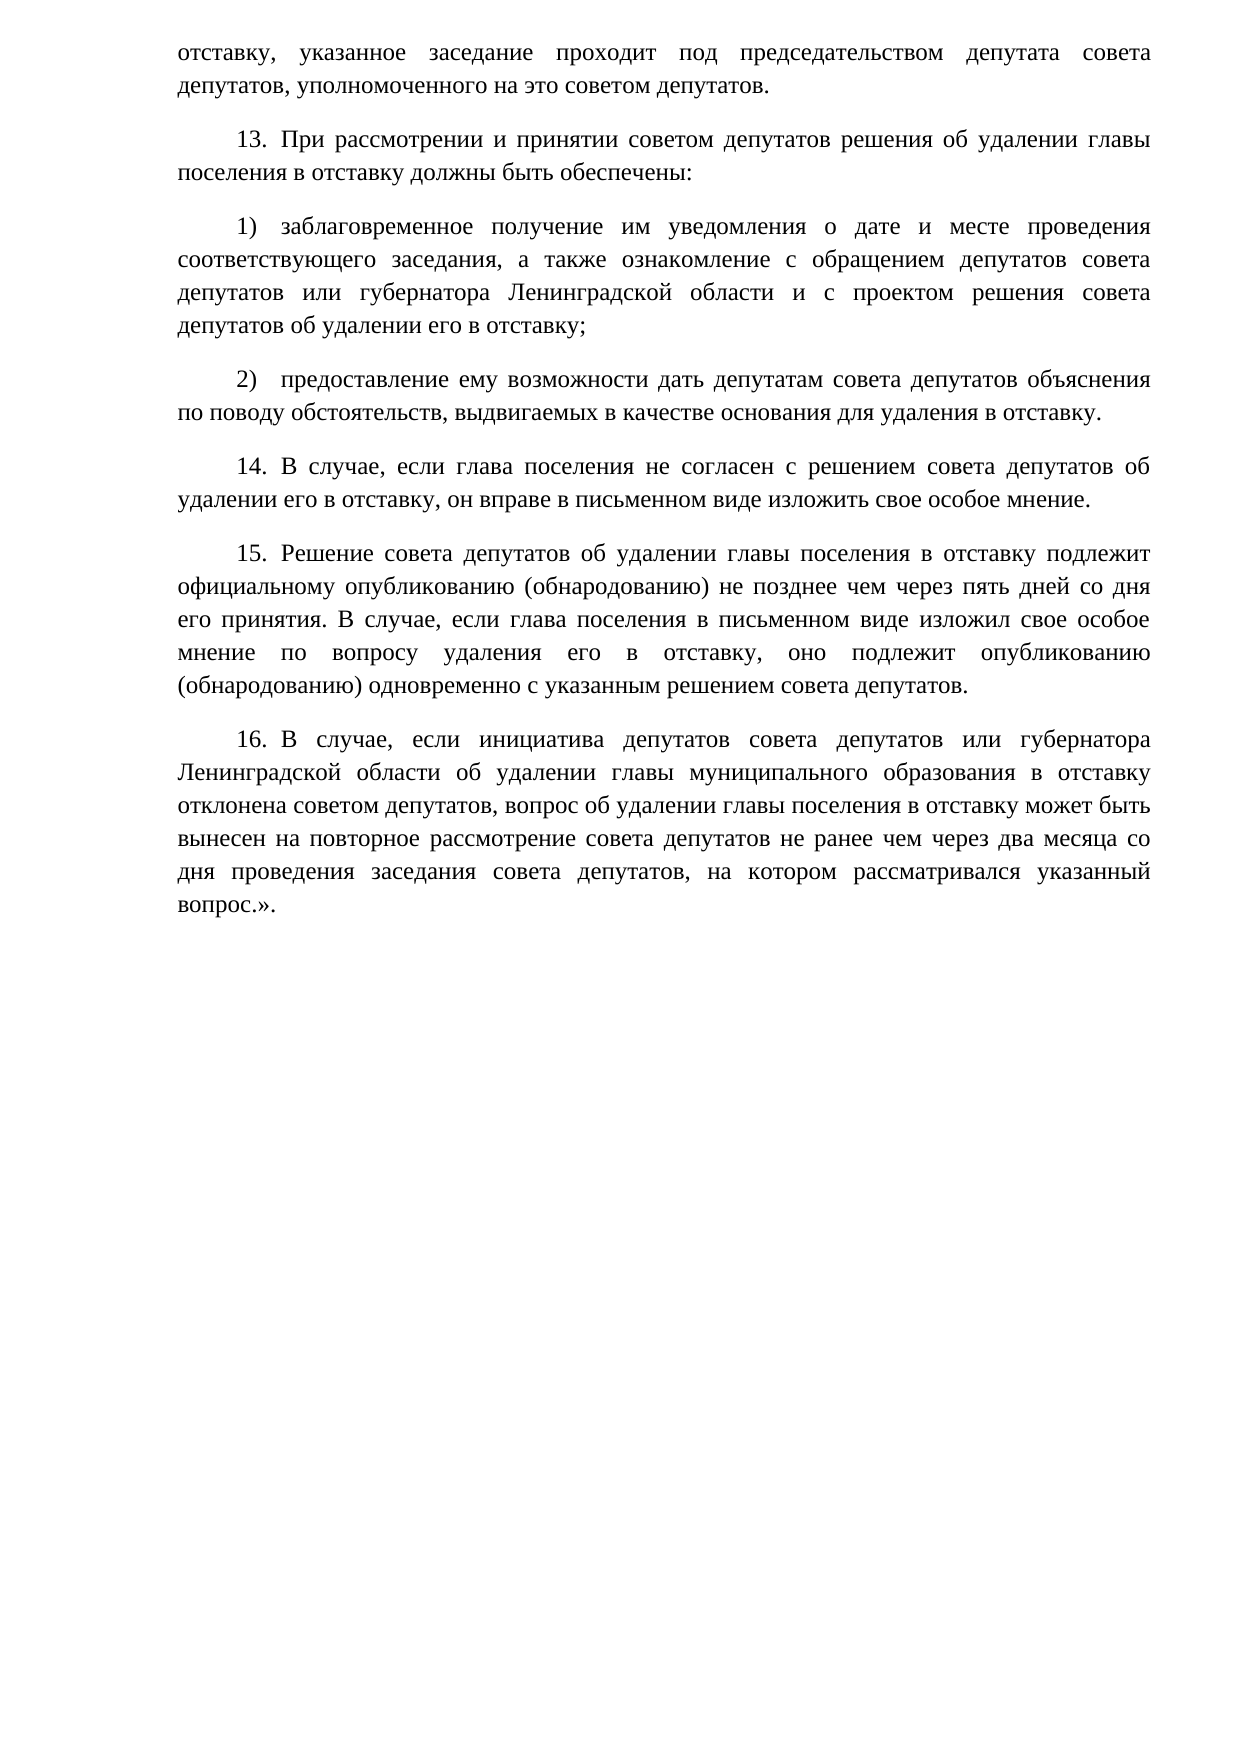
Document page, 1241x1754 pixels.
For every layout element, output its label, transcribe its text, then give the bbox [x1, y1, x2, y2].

list заблаговременное получение им уведомления о дате и месте проведения соответствующего заседания, а также ознакомление с обращением депутатов совета депутатов или губернатора Ленинградской области и с проектом решения совета депутатов об удалении его в отставку; [177, 211, 1152, 339]
list В случае, если инициатива депутатов совета депутатов или губернатора Ленинградской области об удалении главы муниципального образования в отставку отклонена советом депутатов, вопрос об удалении главы поселения в отставку может быть вынесен на повторное рассмотрение совета депутатов не ранее чем через два месяца со дня проведения заседания совета депутатов, на котором рассматривался указанный вопрос.». [177, 724, 1152, 918]
list Решение совета депутатов об удалении главы поселения в отставку подлежит официальному опубликованию (обнародованию) не позднее чем через пять дней со дня его принятия. В случае, если глава поселения в письменном виде изложил свое особое мнение по вопросу удаления его в отставку, оно подлежит опубликованию (обнародованию) одновременно с указанным решением совета депутатов. [177, 538, 1152, 699]
list В случае, если глава поселения не согласен с решением совета депутатов об удалении его в отставку, он вправе в письменном виде изложить свое особое мнение. [177, 451, 1152, 513]
list При рассмотрении и принятии советом депутатов решения об удалении главы поселения в отставку должны быть обеспечены: [177, 124, 1152, 186]
list предоставление ему возможности дать депутатам совета депутатов объяснения по поводу обстоятельств, выдвигаемых в качестве основания для удаления в отставку. [177, 364, 1152, 426]
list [177, 37, 1152, 99]
